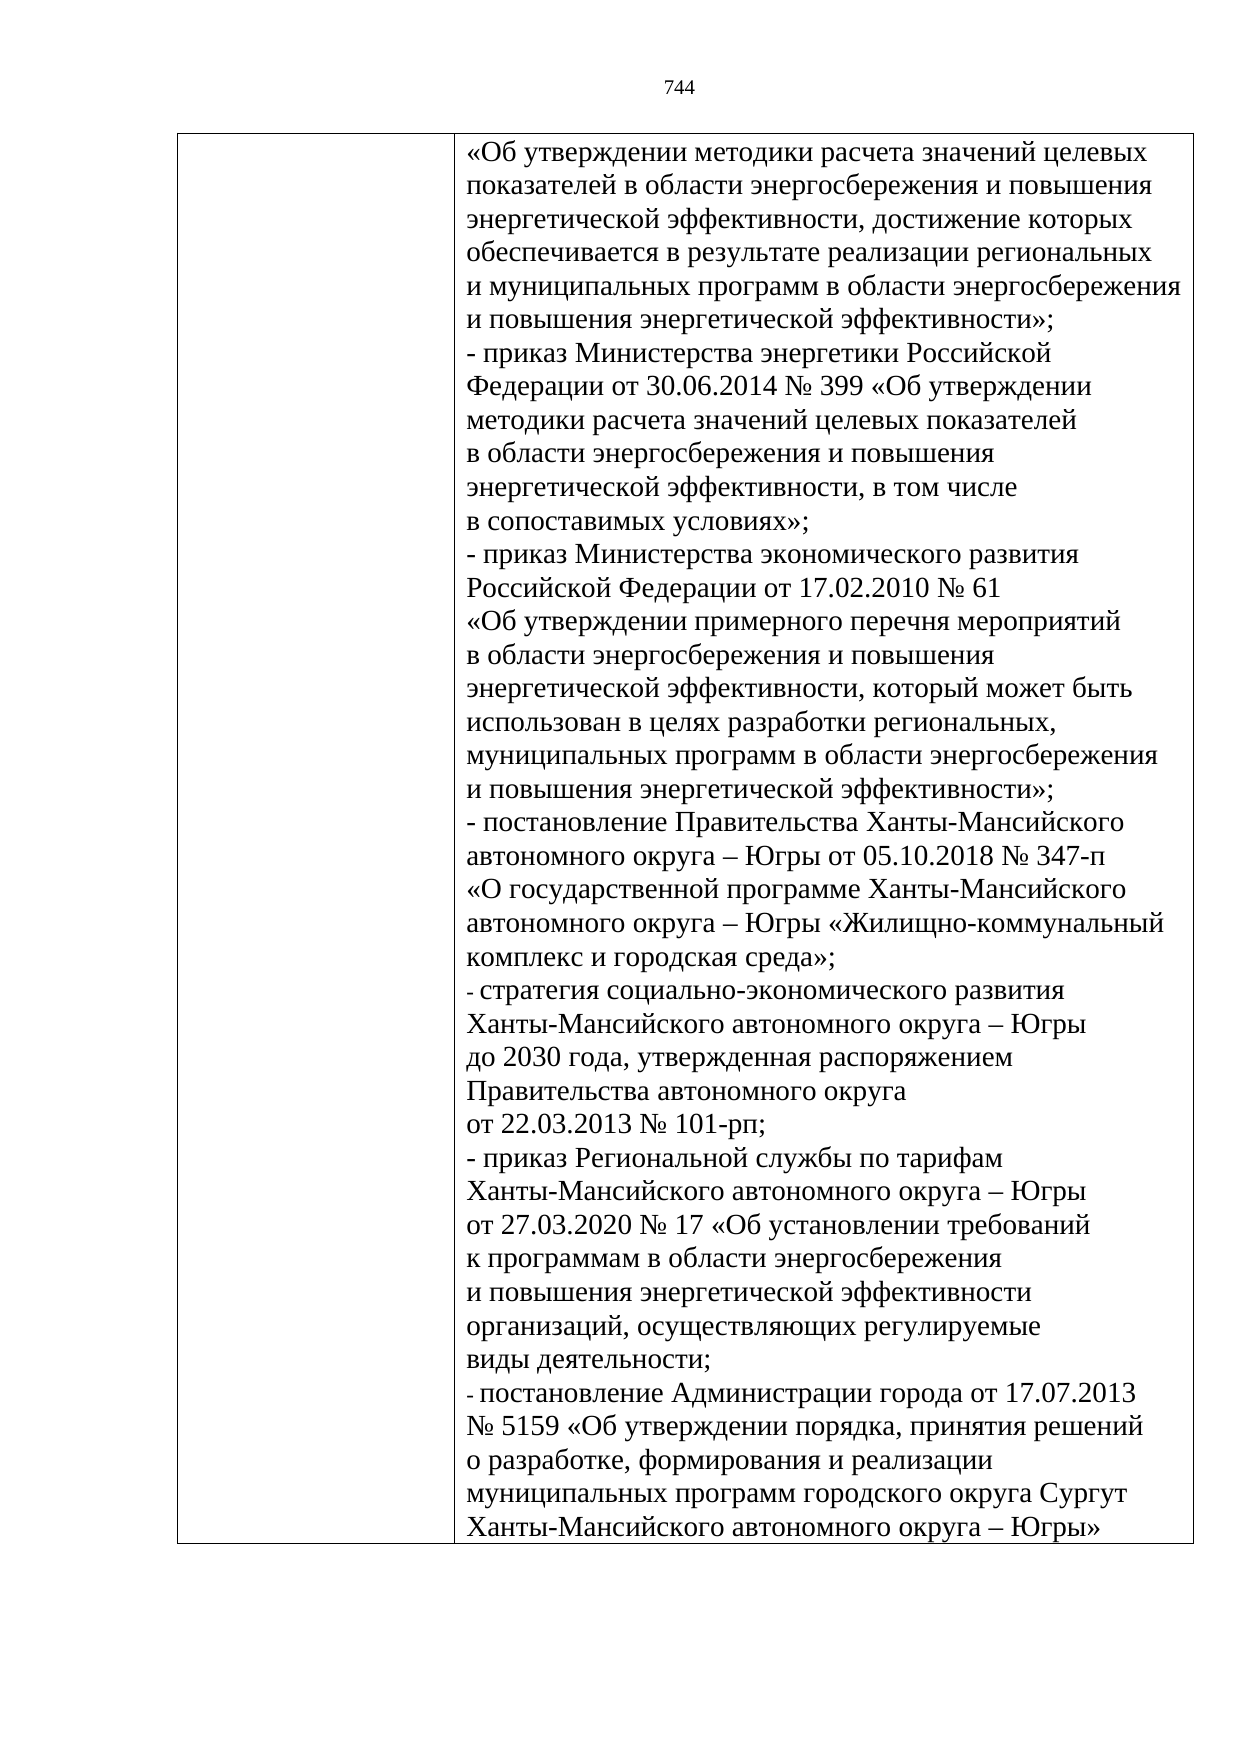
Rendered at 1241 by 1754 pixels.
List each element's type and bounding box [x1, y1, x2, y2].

table_header [178, 134, 454, 1542]
table_header [455, 134, 1193, 1542]
